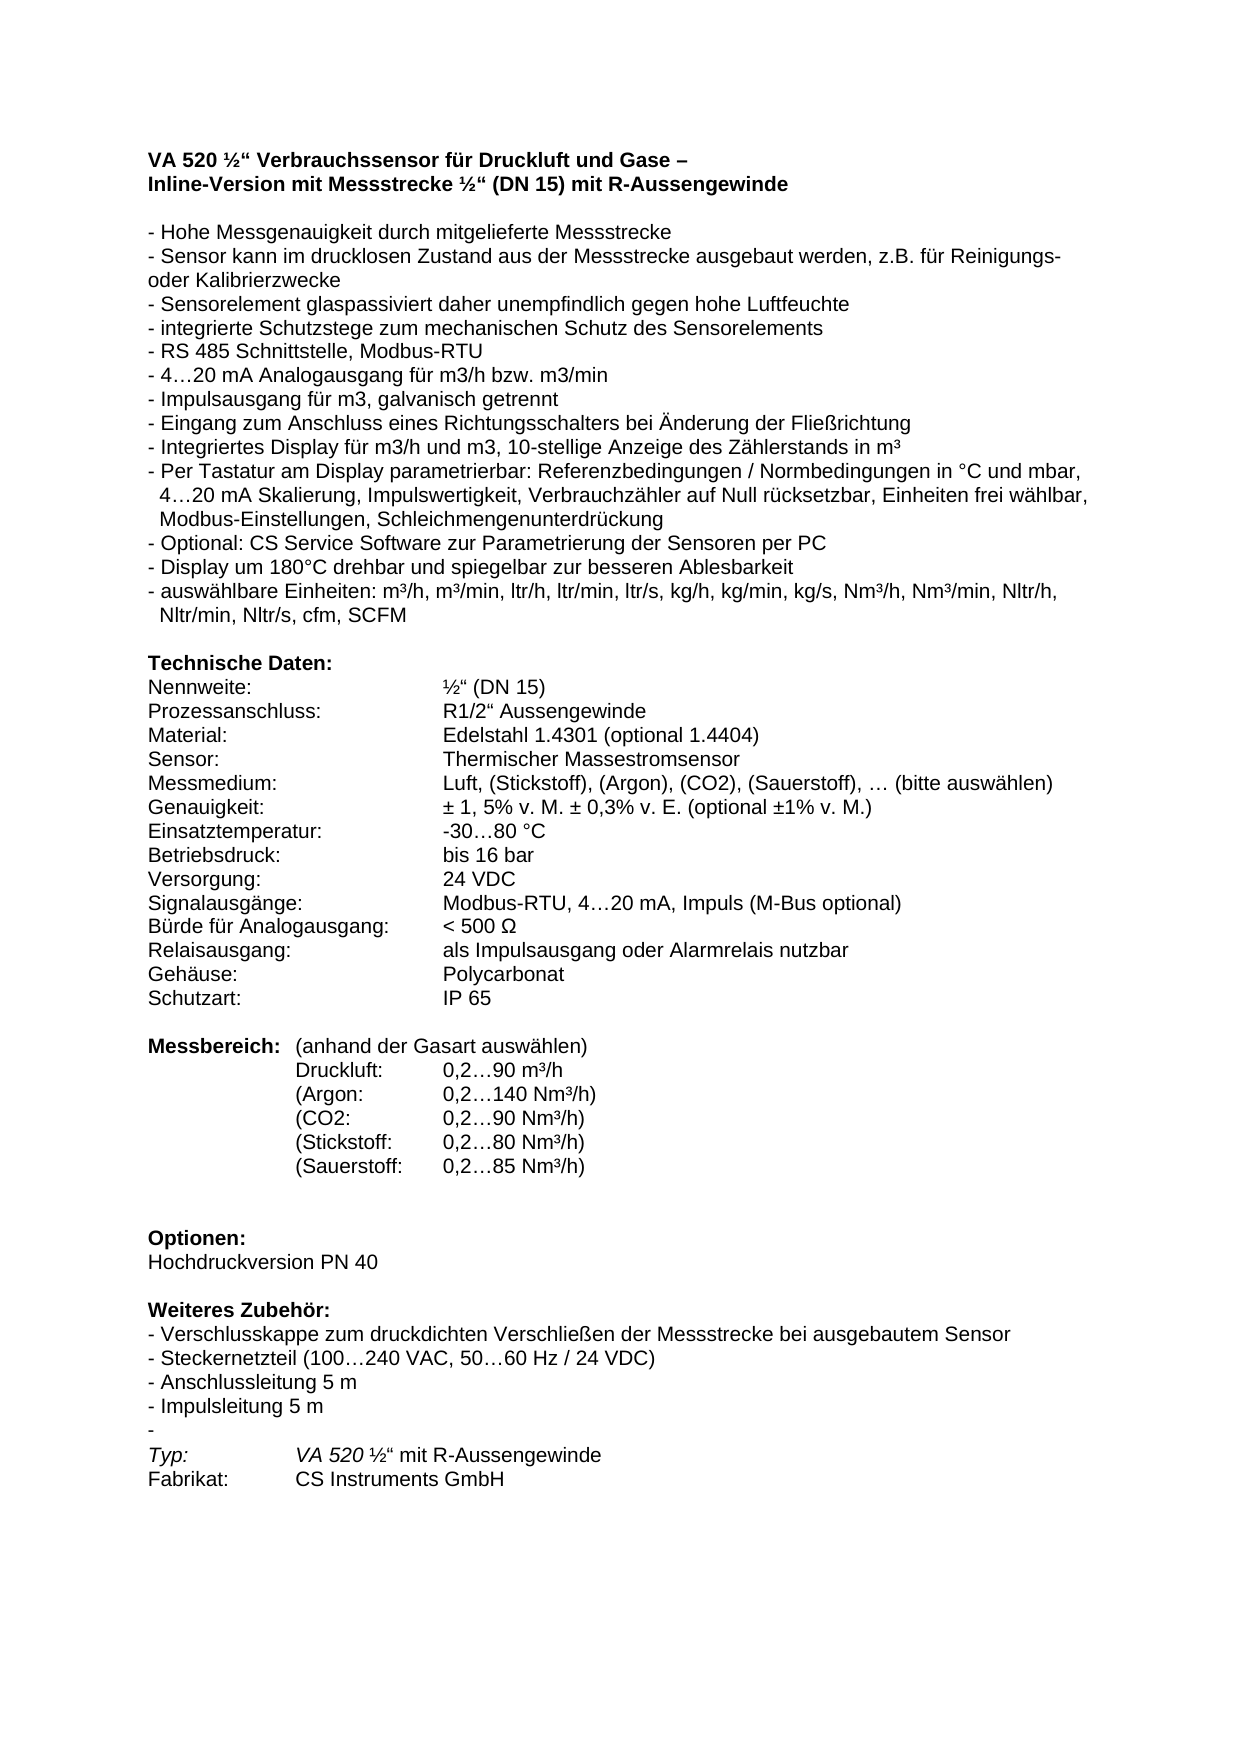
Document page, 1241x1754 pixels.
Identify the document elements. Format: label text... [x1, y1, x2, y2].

text - Impulsausgang für m3, galvanisch getrennt [148, 387, 1093, 411]
text - Hohe Messgenauigkeit durch mitgelieferte Messstrecke [148, 219, 1093, 243]
text Einsatztemperatur: -30…80 °C [148, 818, 1093, 842]
text - auswählbare Einheiten: m³/h, m³/min, ltr/h, ltr/min, ltr/s, kg/h, kg/min, kg/s, Nm³/h, Nm³/min, Nltr/h, [148, 579, 1093, 603]
text - Optional: CS Service Software zur Parametrierung der Sensoren per PC [148, 531, 1093, 555]
text - Display um 180°C drehbar und spiegelbar zur besseren Ablesbarkeit [148, 555, 1093, 579]
text (CO2: 0,2…90 Nm³/h) [148, 1106, 1093, 1130]
text - Sensor kann im drucklosen Zustand aus der Messstrecke ausgebaut werden, z.B. für Reinigungs- oder Kalibrierzwecke [148, 243, 1093, 291]
text - RS 485 Schnittstelle, Modbus-RTU [148, 339, 1093, 363]
text (Sauerstoff: 0,2…85 Nm³/h) [148, 1154, 1093, 1178]
text Optionen: [148, 1226, 1093, 1250]
text Inline-Version mit Messstrecke ½“ (DN 15) mit R-Aussengewinde [148, 172, 1093, 196]
text Schutzart: IP 65 [148, 986, 1093, 1010]
text - Integriertes Display für m3/h und m3, 10-stellige Anzeige des Zählerstands in m³ [148, 435, 1093, 459]
text - 4…20 mA Analogausgang für m3/h bzw. m3/min [148, 363, 1093, 387]
list - Verschlusskappe zum druckdichten Verschließen der Messstrecke bei ausgebautem Sensor [148, 1322, 1093, 1346]
text - Per Tastatur am Display parametrierbar: Referenzbedingungen / Normbedingungen in °C und mbar, [148, 459, 1093, 483]
text Messbereich: (anhand der Gasart auswählen) [148, 1034, 1093, 1058]
text Modbus-Einstellungen, Schleichmengenunterdrückung [148, 507, 1093, 531]
text Technische Daten: [148, 651, 1093, 675]
text Relaisausgang: als Impulsausgang oder Alarmrelais nutzbar [148, 938, 1093, 962]
text Nltr/min, Nltr/s, cfm, SCFM [148, 603, 1093, 627]
text Betriebsdruck: bis 16 bar [148, 842, 1093, 866]
text Signalausgänge: Modbus-RTU, 4…20 mA, Impuls (M-Bus optional) [148, 890, 1093, 914]
text Messmedium: Luft, (Stickstoff), (Argon), (CO2), (Sauerstoff), … (bitte auswählen) [148, 771, 1093, 794]
text Nennweite: ½“ (DN 15) [148, 675, 1093, 699]
text Prozessanschluss: R1/2“ Aussengewinde [148, 699, 1093, 723]
text Gehäuse: Polycarbonat [148, 962, 1093, 986]
text Sensor: Thermischer Massestromsensor [148, 747, 1093, 771]
text Hochdruckversion PN 40 [148, 1250, 1093, 1274]
text Material: Edelstahl 1.4301 (optional 1.4404) [148, 723, 1093, 747]
text - Eingang zum Anschluss eines Richtungsschalters bei Änderung der Fließrichtung [148, 411, 1093, 435]
text Druckluft: 0,2…90 m³/h [221, 1058, 1093, 1082]
text - Sensorelement glaspassiviert daher unempfindlich gegen hohe Luftfeuchte [148, 291, 1093, 315]
text Versorgung: 24 VDC [148, 866, 1093, 890]
text Fabrikat: CS Instruments GmbH [148, 1467, 1093, 1491]
text VA 520 ½“ Verbrauchssensor für Druckluft und Gase – [148, 148, 1093, 172]
list - Steckernetzteil (100…240 VAC, 50…60 Hz / 24 VDC) [148, 1346, 1093, 1369]
text Typ: VA 520 ½“ mit R-Aussengewinde [148, 1443, 1093, 1467]
text 4…20 mA Skalierung, Impulswertigkeit, Verbrauchzähler auf Null rücksetzbar, Einheiten frei wählbar, [148, 483, 1093, 507]
text Bürde für Analogausgang: < 500 Ω [148, 914, 1093, 938]
text - Anschlussleitung 5 m [148, 1369, 1093, 1393]
text Weiteres Zubehör: [148, 1298, 1093, 1322]
text - Impulsleitung 5 m [148, 1393, 1093, 1417]
text Genauigkeit: ± 1, 5% v. M. ± 0,3% v. E. (optional ±1% v. M.) [148, 794, 1093, 818]
text - integrierte Schutzstege zum mechanischen Schutz des Sensorelements [148, 315, 1093, 339]
text (Stickstoff: 0,2…80 Nm³/h) [148, 1130, 1093, 1154]
text (Argon: 0,2…140 Nm³/h) [148, 1082, 1093, 1106]
